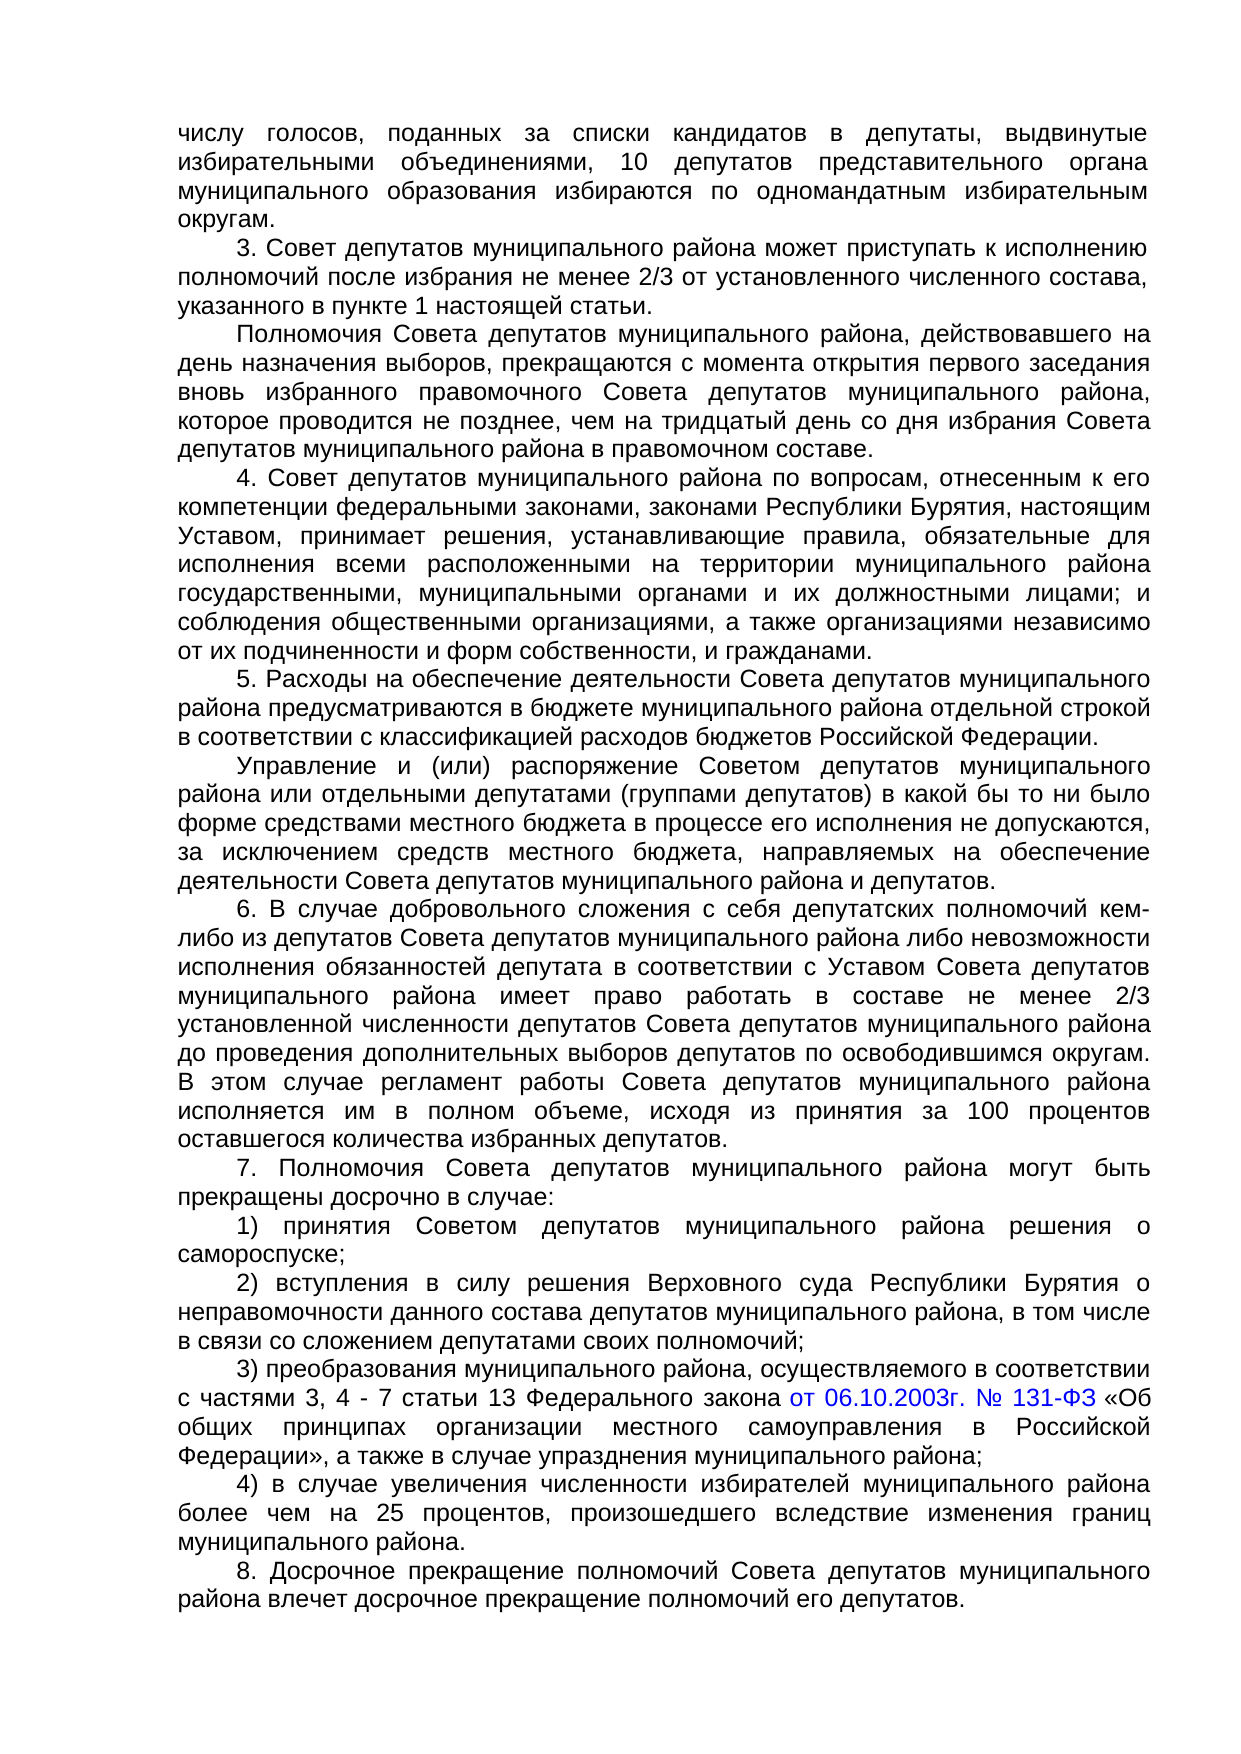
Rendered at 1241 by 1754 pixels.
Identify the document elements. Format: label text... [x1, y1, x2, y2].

text 1) принятия Советом депутатов муниципального района решения о самороспуске; [177, 1211, 1152, 1268]
text 5. Расходы на обеспечение деятельности Совета депутатов муниципального района предусматриваются в бюджете муниципального района отдельной строкой в соответствии с классификацией расходов бюджетов Российской Федерации. [177, 664, 1152, 751]
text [177, 118, 1149, 233]
text 3. Совет депутатов муниципального района может приступать к исполнению полномочий после избрания не менее 2/3 от установленного численного состава, указанного в пункте 1 настоящей статьи. [177, 233, 1149, 319]
text 6. В случае добровольного сложения с себя депутатских полномочий кем-либо из депутатов Совета депутатов муниципального района либо невозможности исполнения обязанностей депутата в соответствии с Уставом Совета депутатов муниципального района имеет право работать в составе не менее 2/3 установленной численности депутатов Совета депутатов муниципального района до проведения дополнительных выборов депутатов по освободившимся округам. В этом случае регламент работы Совета депутатов муниципального района исполняется им в полном объеме, исходя из принятия за 100 процентов оставшегося количества избранных депутатов. [177, 894, 1152, 1153]
text Управление и (или) распоряжение Советом депутатов муниципального района или отдельными депутатами (группами депутатов) в какой бы то ни было форме средствами местного бюджета в процессе его исполнения не допускаются, за исключением средств местного бюджета, направляемых на обеспечение деятельности Совета депутатов муниципального района и депутатов. [177, 751, 1152, 894]
text Полномочия Совета депутатов муниципального района, действовавшего на день назначения выборов, прекращаются с момента открытия первого заседания вновь избранного правомочного Совета депутатов муниципального района, которое проводится не позднее, чем на тридцатый день со дня избрания Совета депутатов муниципального района в правомочном составе. [177, 319, 1152, 463]
text 4) в случае увеличения численности избирателей муниципального района более чем на 25 процентов, произошедшего вследствие изменения границ муниципального района. [177, 1469, 1152, 1556]
text 3) преобразования муниципального района, осуществляемого в соответствии с частями 3, 4 - 7 статьи 13 Федерального закона от 06.10.2003г. № 131-ФЗ «Об общих принципах организации местного самоуправления в Российской Федерации», а также в случае упразднения муниципального района; [177, 1354, 1152, 1469]
text 7. Полномочия Совета депутатов муниципального района могут быть прекращены досрочно в случае: [177, 1153, 1152, 1211]
text 4. Совет депутатов муниципального района по вопросам, отнесенным к его компетенции федеральными законами, законами Республики Бурятия, настоящим Уставом, принимает решения, устанавливающие правила, обязательные для исполнения всеми расположенными на территории муниципального района государственными, муниципальными органами и их должностными лицами; и соблюдения общественными организациями, а также организациями независимо от их подчиненности и форм собственности, и гражданами. [177, 463, 1152, 664]
text 2) вступления в силу решения Верховного суда Республики Бурятия о неправомочности данного состава депутатов муниципального района, в том числе в связи со сложением депутатами своих полномочий; [177, 1268, 1152, 1354]
text 8. Досрочное прекращение полномочий Совета депутатов муниципального района влечет досрочное прекращение полномочий его депутатов. [177, 1556, 1152, 1613]
